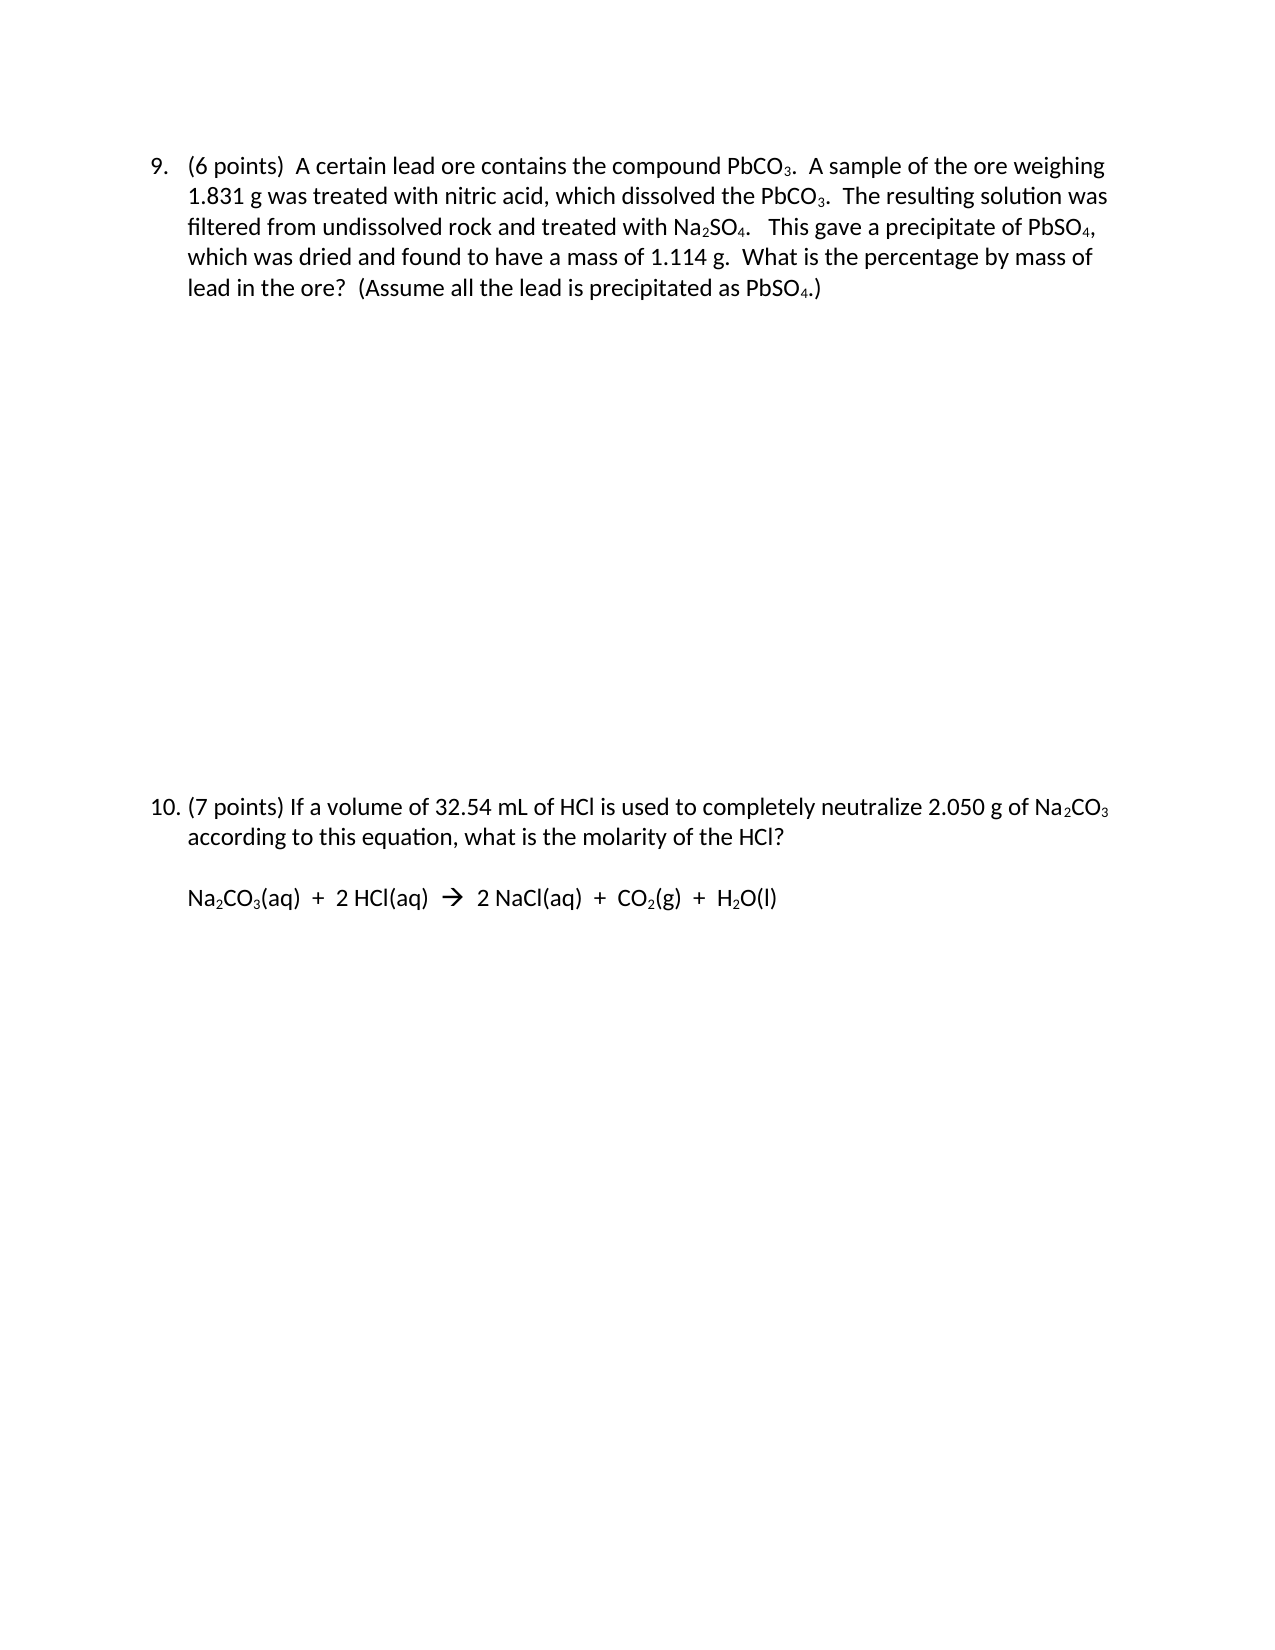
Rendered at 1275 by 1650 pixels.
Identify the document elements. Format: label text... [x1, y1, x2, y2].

text Na2CO3(aq) + 2 HCl(aq) 2 NaCl(aq) + CO2(g) + H2O(l) [187, 882, 1125, 913]
list (7 points) If a volume of 32.54 mL of HCl is used to completely neutralize 2.050 g of Na2CO3 according to this equation, what is the molarity of the HCl? [150, 791, 1125, 852]
list (6 points) A certain lead ore contains the compound PbCO3. A sample of the ore weighing 1.831 g was treated with nitric acid, which dissolved the PbCO3. The resulting solution was filtered from undissolved rock and treated with Na2SO4. This gave a precipitate of PbSO4, which was dried and found to have a mass of 1.114 g. What is the percentage by mass of lead in the ore? (Assume all the lead is precipitated as PbSO4.) [150, 150, 1125, 303]
